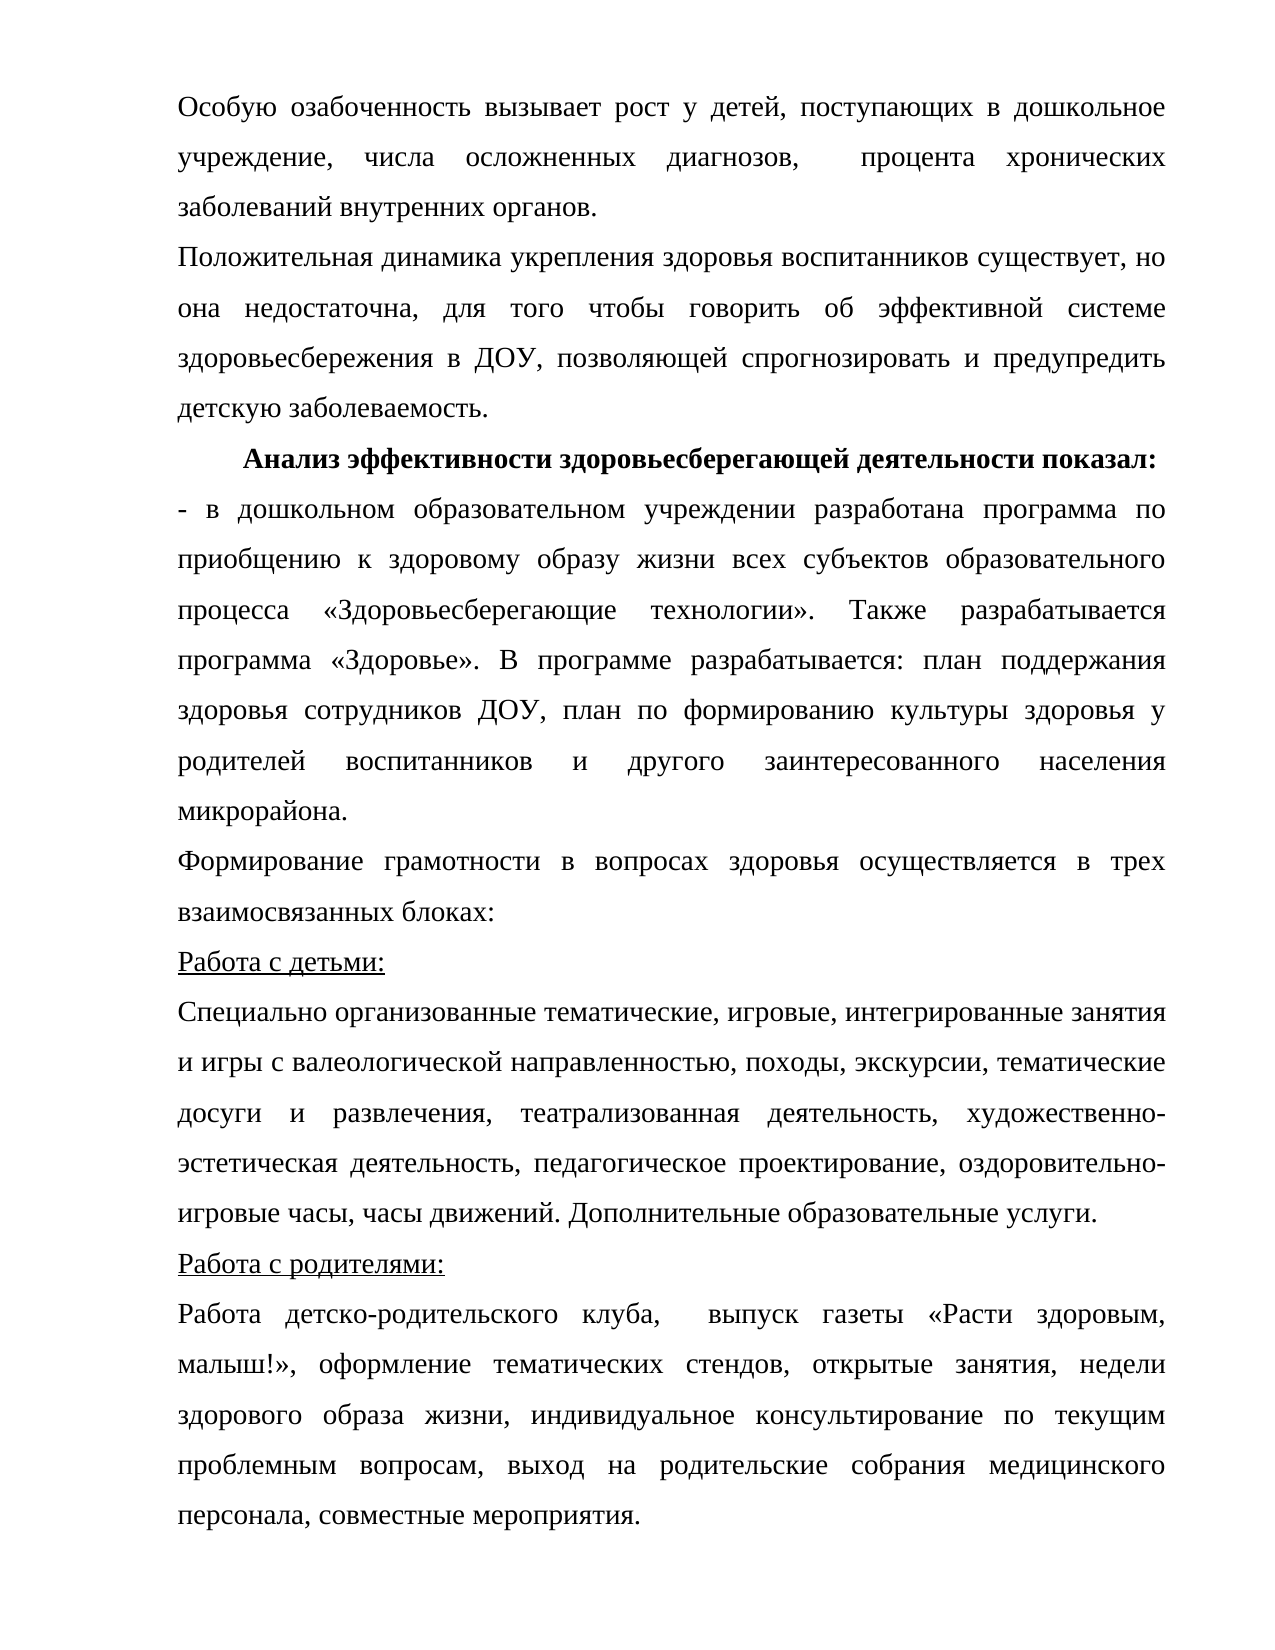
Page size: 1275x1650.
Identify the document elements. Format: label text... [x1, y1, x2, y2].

text Формирование грамотности в вопросах здоровья осуществляется в трех взаимосвязанных блоках: [177, 944, 1167, 1028]
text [177, 1397, 1167, 1531]
text Специально организованные тематические, игровые, интегрированные занятия и игры с валеологической направленностью, походы, экскурсии, тематические досуги и развлечения, театрализованная деятельность, художественно-эстетическая деятельность, педагогическое проектирование, оздоровительно-игровые часы, часы движений. Дополнительные образовательные услуги. [177, 1095, 1167, 1330]
text Особую озабоченность вызывает рост у детей, поступающих в дошкольное учреждение, числа осложненных диагнозов, процента хронических заболеваний внутренних органов. [177, 189, 1167, 323]
text Работа с родителями: [177, 1346, 1167, 1380]
text Положительная динамика укрепления здоровья воспитанников существует, но она недостаточна, для того чтобы говорить об эффективной системе здоровьесбережения в ДОУ, позволяющей спрогнозировать и предупредить детскую заболеваемость. [177, 340, 1167, 525]
text Работа с детьми: [177, 1044, 1167, 1078]
text - в дошкольном образовательном учреждении разработана программа по приобщению к здоровому образу жизни всех субъектов образовательного процесса «Здоровьесберегающие технологии». Также разрабатывается программа «Здоровье». В программе разрабатывается: план поддержания здоровья сотрудников ДОУ, план по формированию культуры здоровья у родителей воспитанников и другого заинтересованного населения микрорайона. [177, 592, 1167, 927]
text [177, 89, 1167, 172]
text Анализ эффективности здоровьесберегающей деятельности показал: [177, 541, 1167, 575]
